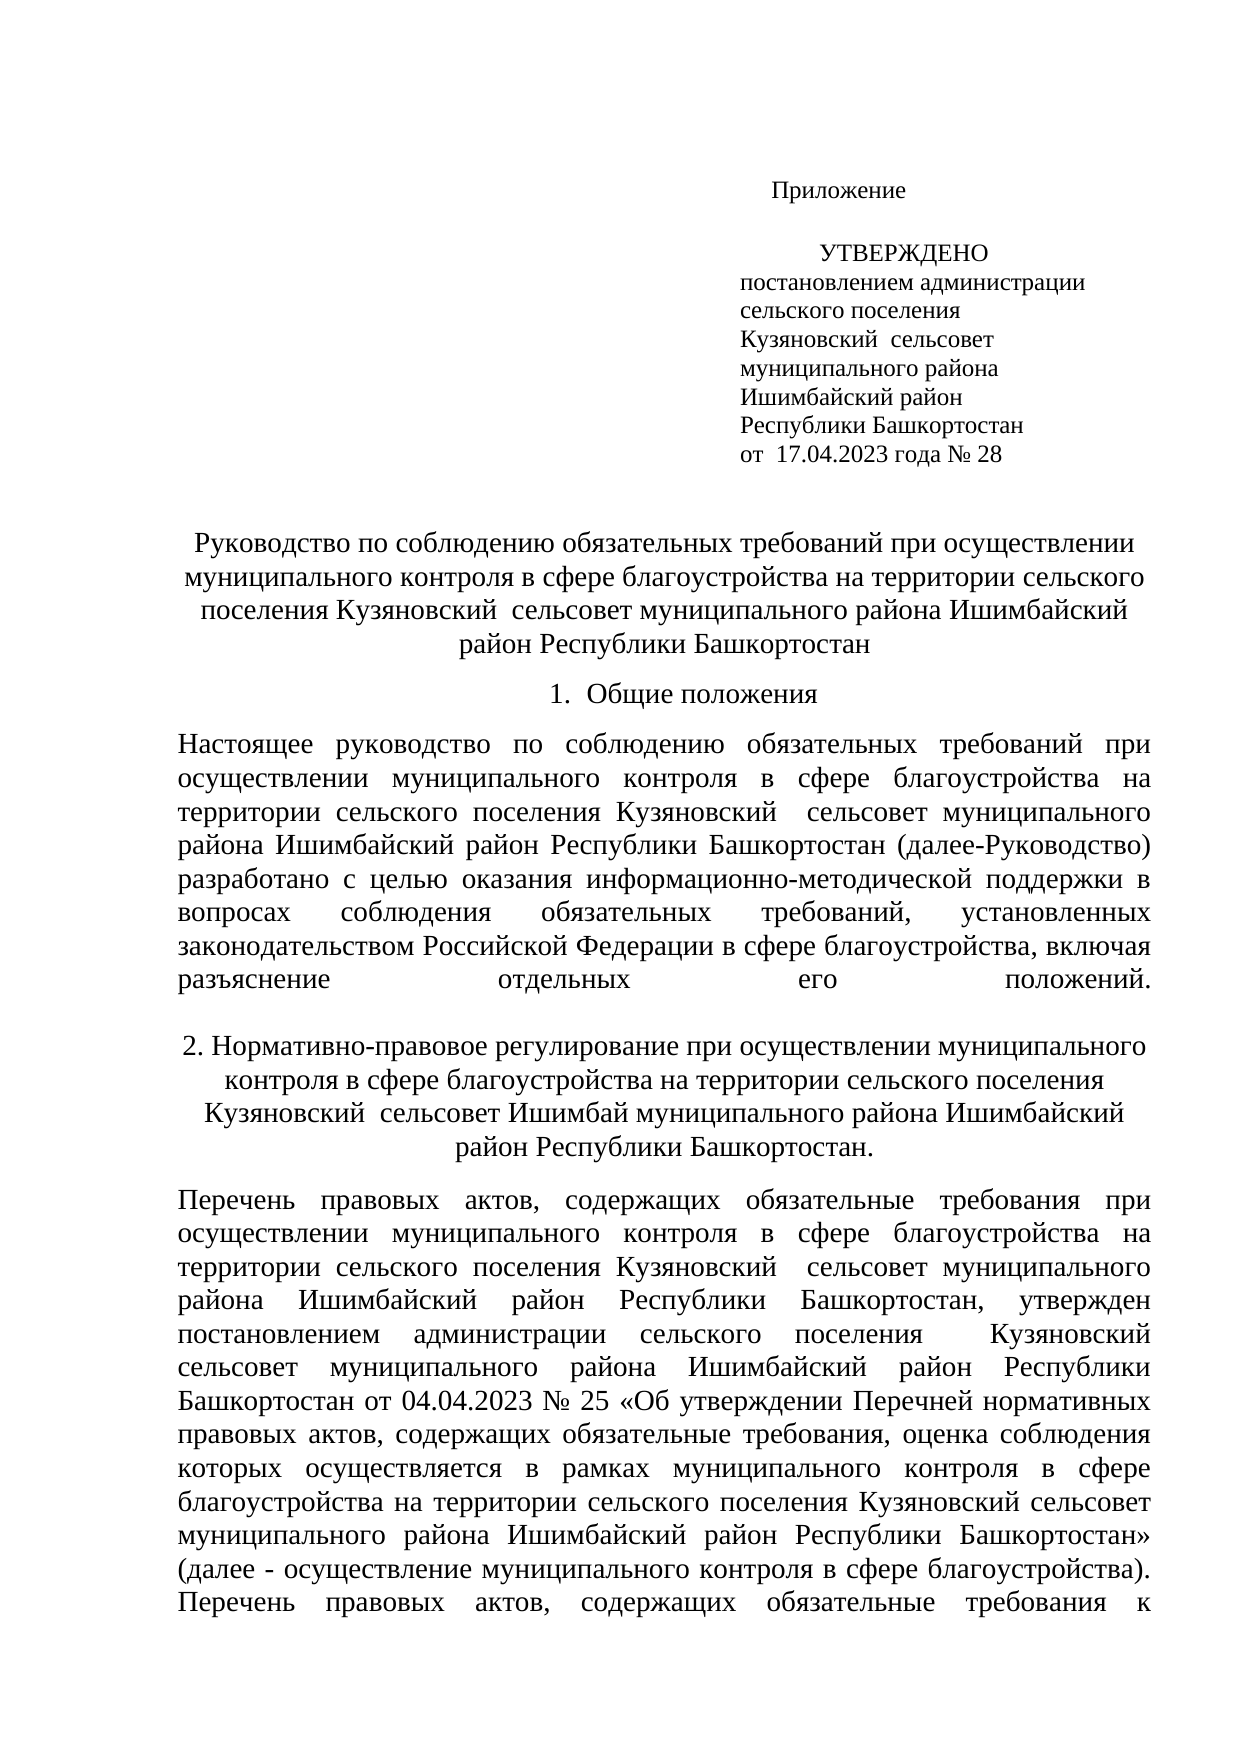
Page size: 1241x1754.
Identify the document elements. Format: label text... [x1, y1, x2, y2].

text Настоящее руководство по соблюдению обязательных требований при осуществлении муниципального контроля в сфере благоустройства на территории сельского поселения Кузяновский сельсовет муниципального района Ишимбайский район Республики Башкортостан (далее-Руководство) разработано с целью оказания информационно-методической поддержки в вопросах соблюдения обязательных требований, установленных законодательством Российской Федерации в сфере благоустройства, включая разъяснение отдельных его положений. [177, 727, 1152, 1028]
text Приложение [177, 176, 1152, 204]
text Республики Башкортостан [177, 410, 1152, 439]
list Общие положения [215, 676, 1152, 710]
text сельского поселения [177, 295, 1152, 324]
text УТВЕРЖДЕНО [177, 238, 1152, 267]
text 2. Нормативно-правовое регулирование при осуществлении муниципального контроля в сфере благоустройства на территории сельского поселения Кузяновский сельсовет Ишимбай муниципального района Ишимбайский район Республики Башкортостан. [177, 1028, 1152, 1163]
text муниципального района [177, 353, 1152, 382]
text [177, 1182, 1152, 1618]
text от 17.04.2023 года № 28 [177, 439, 1152, 468]
text постановлением администрации [177, 267, 1152, 295]
text Кузяновский сельсовет [177, 324, 1152, 353]
text Ишимбайский район [177, 382, 1152, 410]
text Руководство по соблюдению обязательных требований при осуществлении муниципального контроля в сфере благоустройства на территории сельского поселения Кузяновский сельсовет муниципального района Ишимбайский район Республики Башкортостан [177, 525, 1152, 659]
